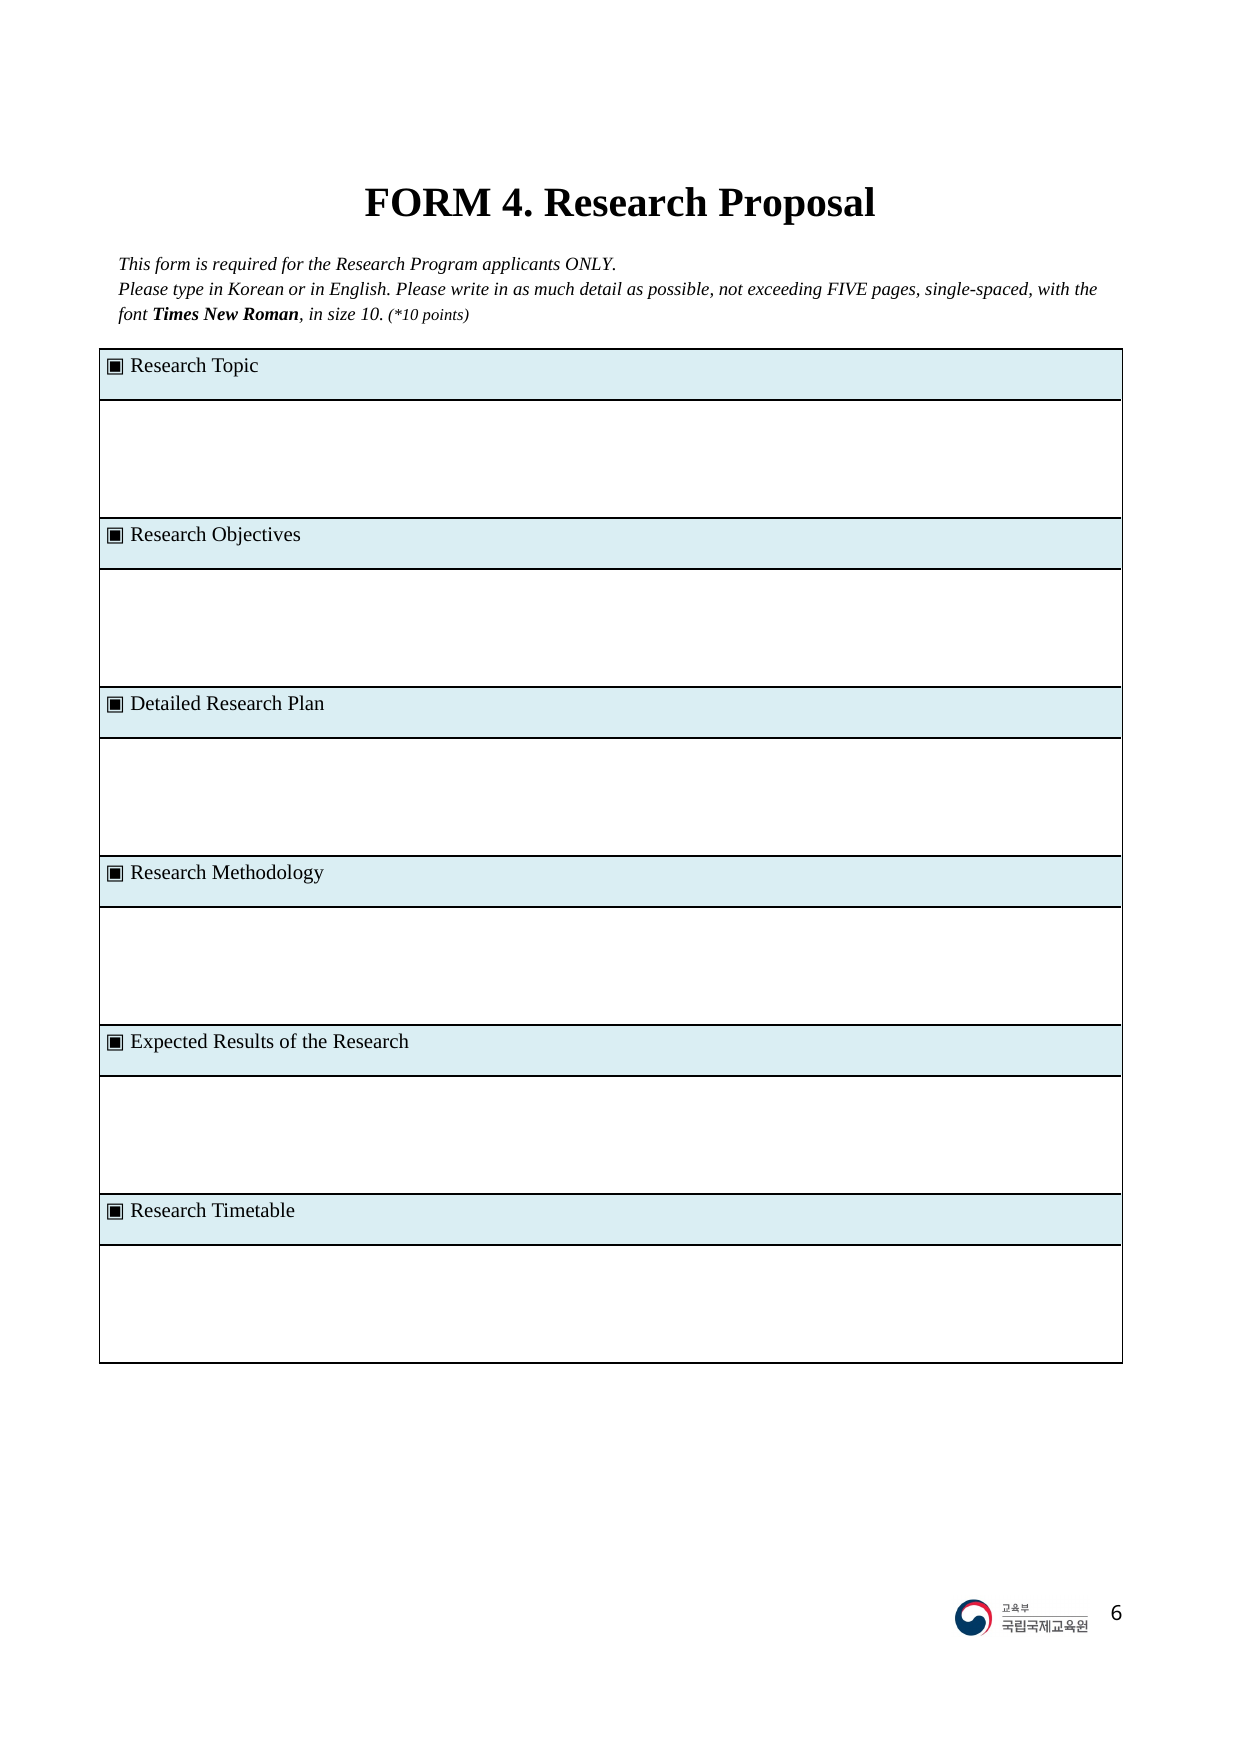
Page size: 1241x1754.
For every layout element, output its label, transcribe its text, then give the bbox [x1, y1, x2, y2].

table_cell ▣ Detailed Research Plan [100, 686, 1122, 737]
table_cell ▣ Research Methodology [100, 855, 1122, 906]
text FORM 4. Research Proposal [118, 177, 1122, 225]
table_cell [100, 1244, 1122, 1362]
text This form is required for the Research Program applicants ONLY. [118, 253, 1122, 275]
table_cell ▣ Expected Results of the Research [100, 1024, 1122, 1075]
table_cell [100, 737, 1122, 855]
table_cell ▣ Research Timetable [100, 1193, 1122, 1244]
text Please type in Korean or in English. Please write in as much detail as possible, not exceeding FIVE pages, single-spaced, with the font Times New Roman, in size 10. (*10 points) [118, 278, 1122, 324]
table_cell [100, 399, 1122, 517]
table_cell ▣ Research Objectives [100, 517, 1122, 568]
picture [951, 1595, 1091, 1637]
table_cell [100, 906, 1122, 1024]
table_header ▣ Research Topic [100, 350, 1122, 399]
table_cell [100, 1075, 1122, 1193]
table_cell [100, 568, 1122, 686]
